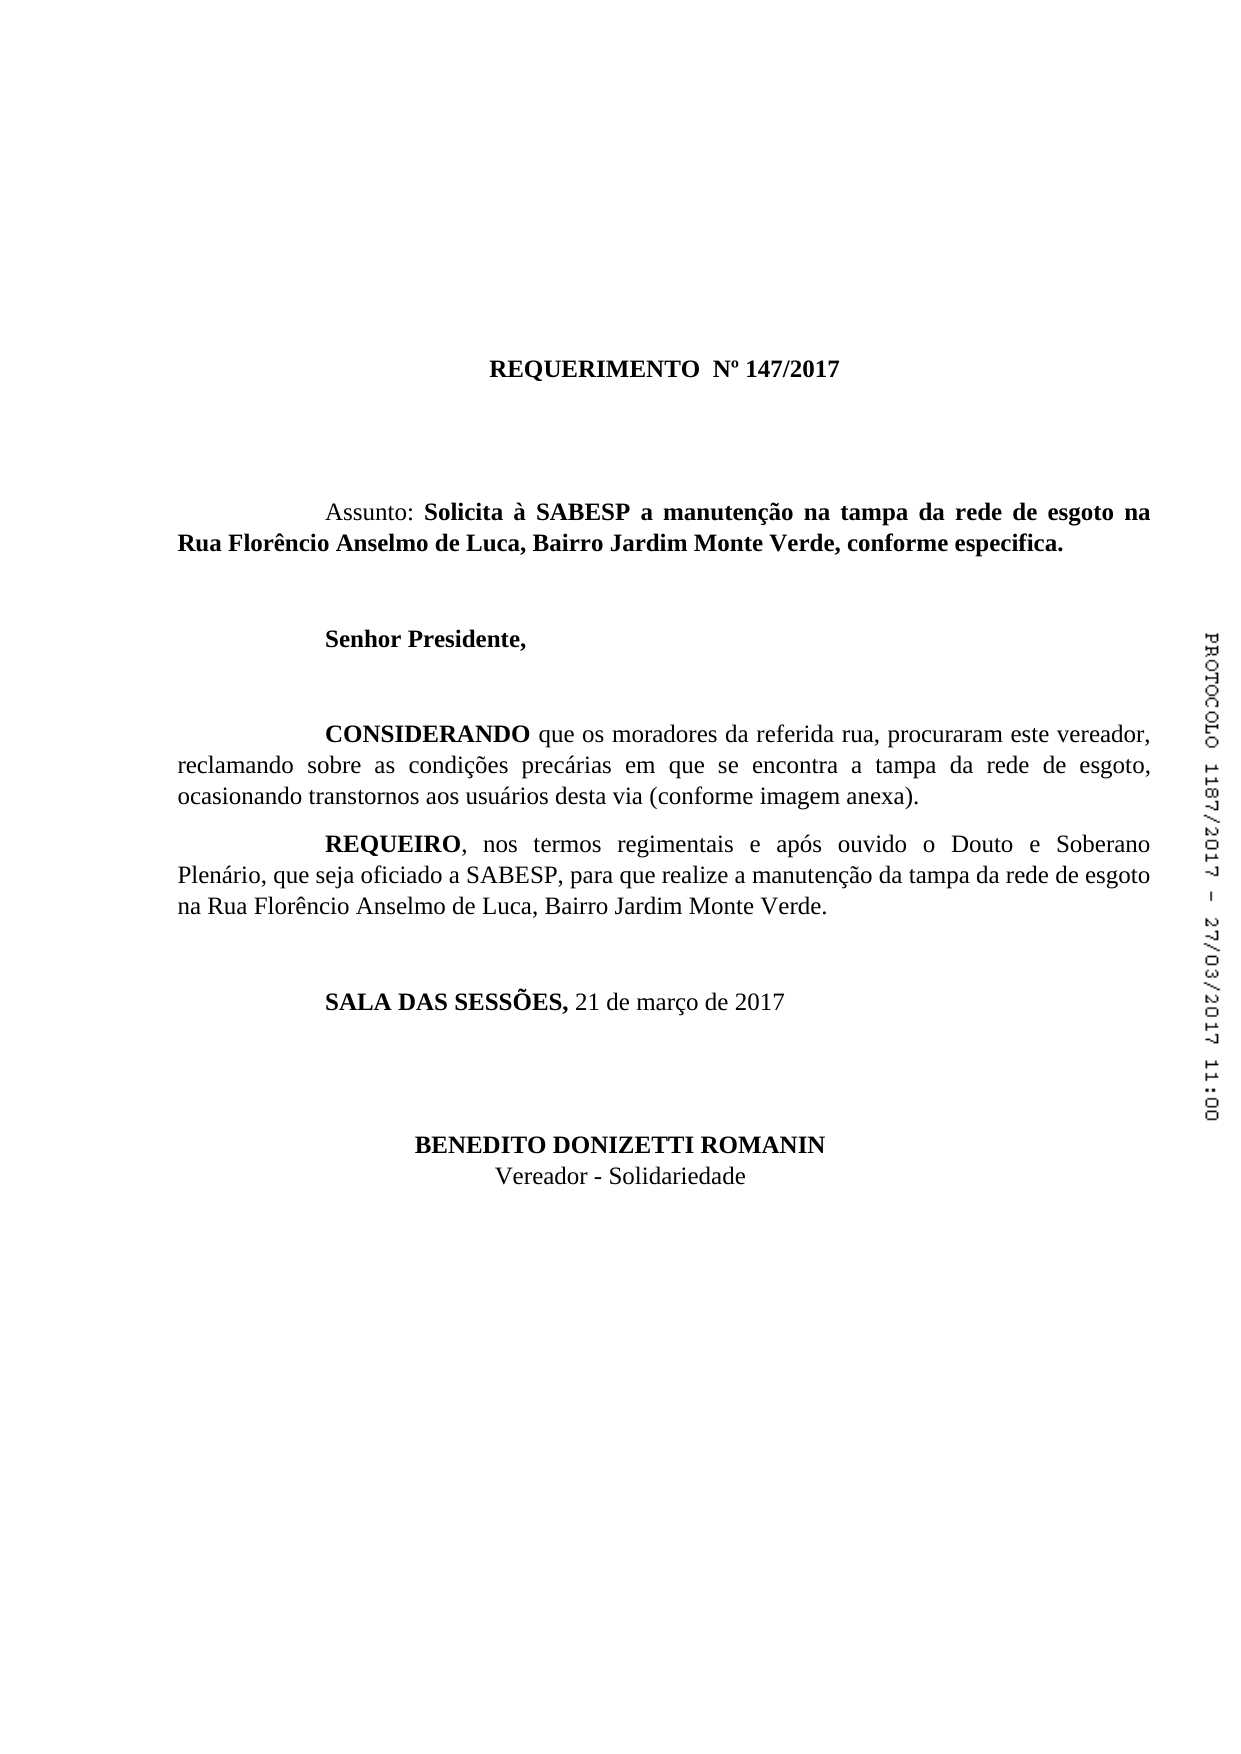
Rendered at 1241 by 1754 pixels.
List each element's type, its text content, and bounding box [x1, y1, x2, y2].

text CONSIDERANDO que os moradores da referida rua, procuraram este vereador, reclamando sobre as condições precárias em que se encontra a tampa da rede de esgoto, ocasionando transtornos aos usuários desta via (conforme imagem anexa). [177, 719, 1152, 810]
text Assunto: Solicita à SABESP a manutenção na tampa da rede de esgoto na Rua Florêncio Anselmo de Luca, Bairro Jardim Monte Verde, conforme especifica. [177, 497, 1152, 557]
text REQUERIMENTO Nº 147/2017 [177, 354, 1152, 383]
text Vereador - Solidariedade [0, 1161, 1240, 1189]
text SALA DAS SESSÕES, 21 de março de 2017 [177, 987, 1152, 1015]
text REQUEIRO, nos termos regimentais e após ouvido o Douto e Soberano Plenário, que seja oficiado a SABESP, para que realize a manutenção da tampa da rede de esgoto na Rua Florêncio Anselmo de Luca, Bairro Jardim Monte Verde. [177, 829, 1152, 920]
text BENEDITO DONIZETTI ROMANIN [0, 1130, 1240, 1158]
text Senhor Presidente, [177, 624, 1152, 653]
picture [1177, 629, 1241, 1125]
